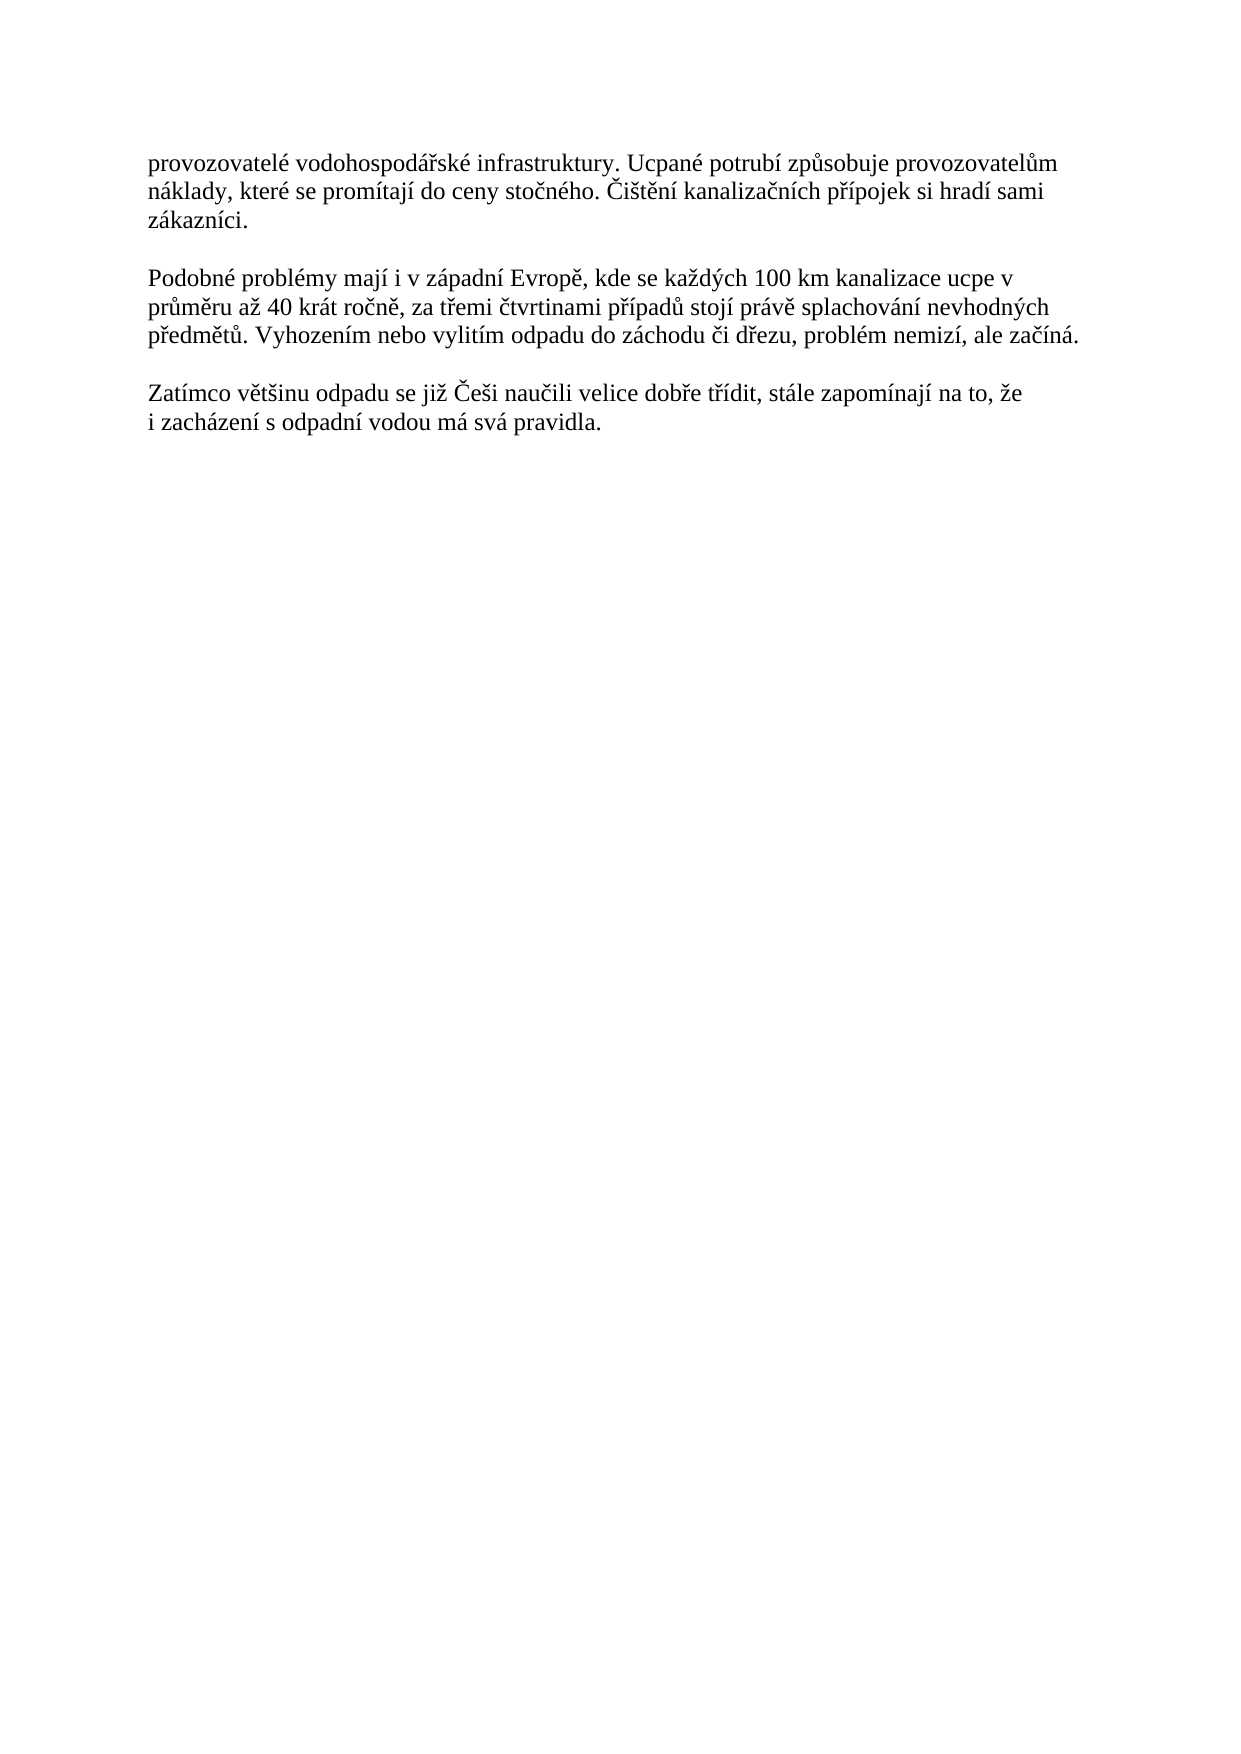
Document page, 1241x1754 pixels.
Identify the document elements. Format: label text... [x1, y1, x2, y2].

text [148, 148, 1093, 234]
text Podobné problémy mají i v západní Evropě, kde se každých 100 km kanalizace ucpe v průměru až 40 krát ročně, za třemi čtvrtinami případů stojí právě splachování nevhodných předmětů. Vyhozením nebo vylitím odpadu do záchodu či dřezu, problém nemizí, ale začíná. [148, 263, 1093, 349]
text Zatímco většinu odpadu se již Češi naučili velice dobře třídit, stále zapomínají na to, že i zacházení s odpadní vodou má svá pravidla. [148, 378, 1093, 436]
